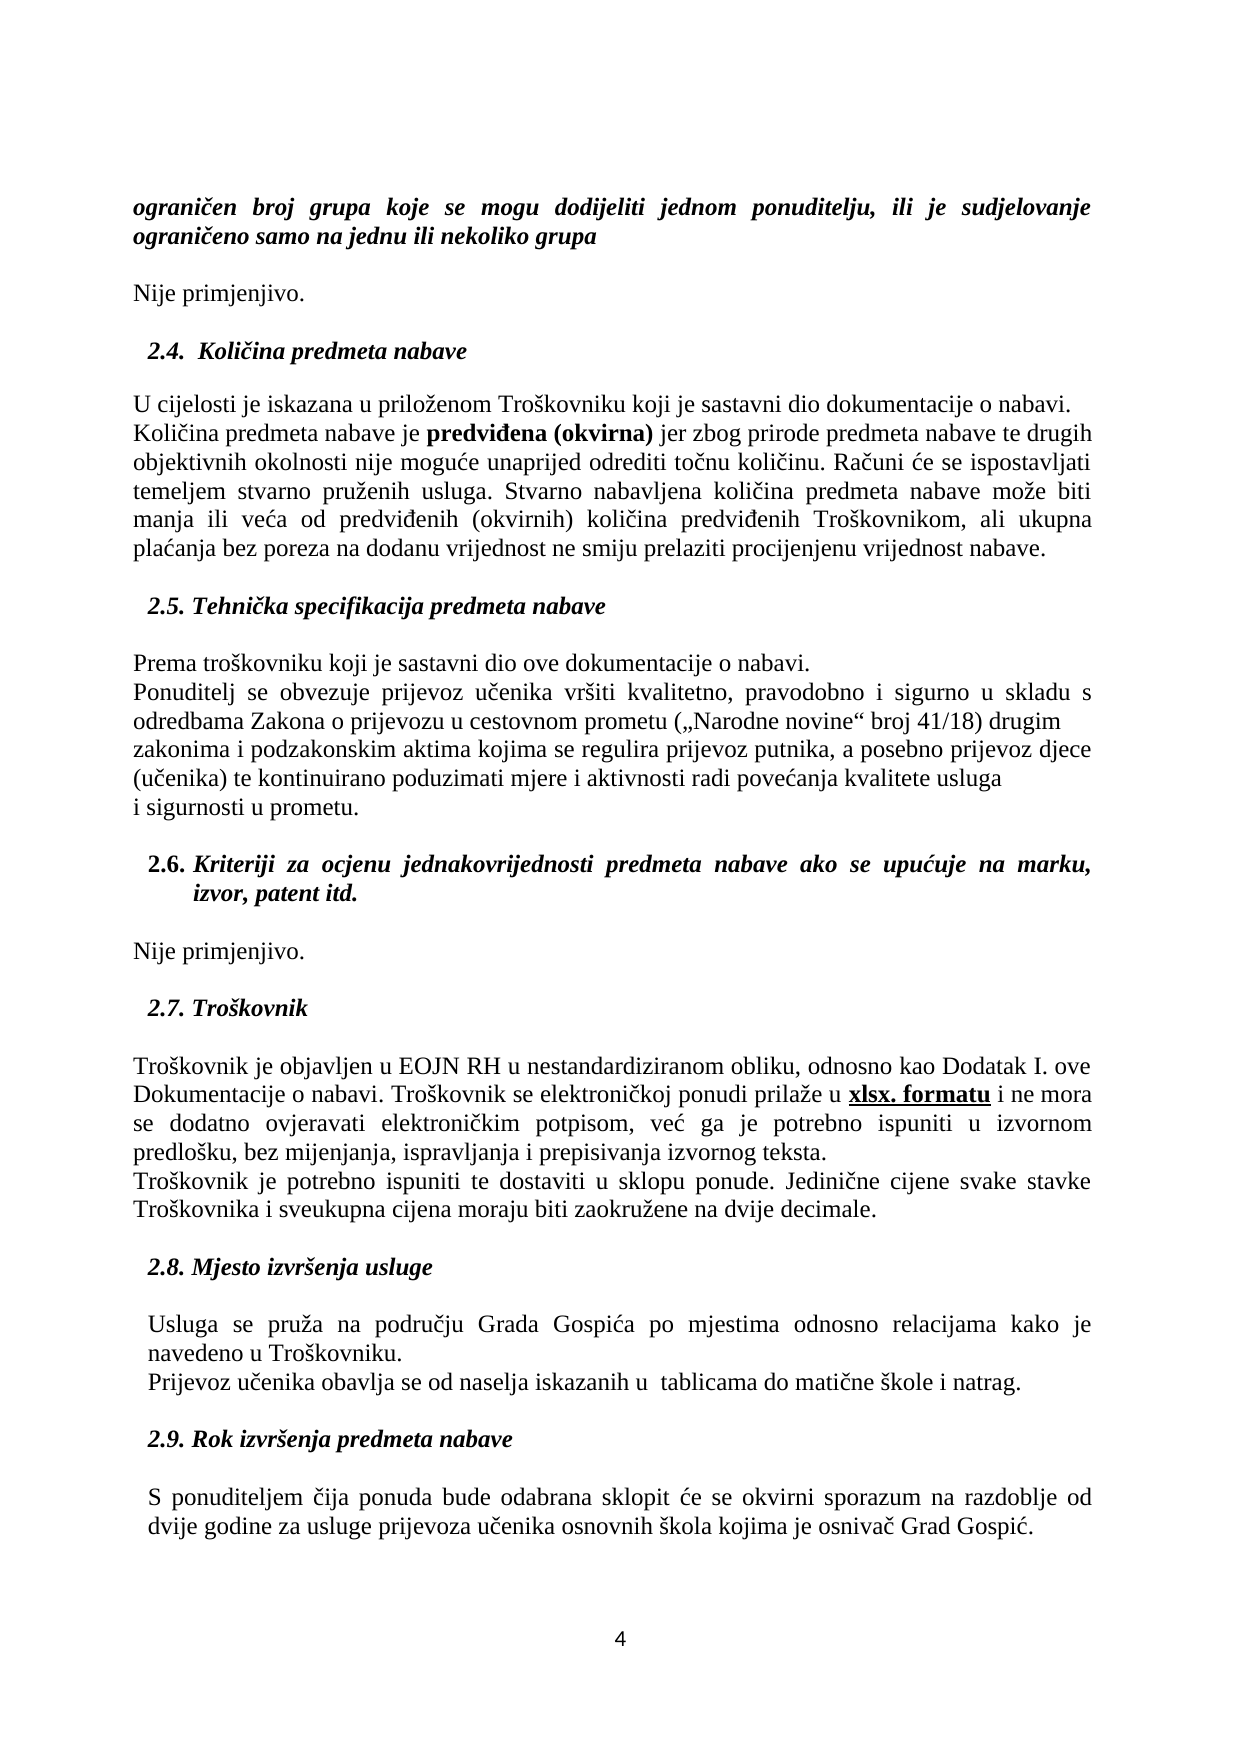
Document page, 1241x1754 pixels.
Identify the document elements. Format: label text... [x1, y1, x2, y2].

text Prema troškovniku koji je sastavni dio ove dokumentacije o nabavi. [133, 648, 1093, 677]
text Ponuditelj se obvezuje prijevoz učenika vršiti kvalitetno, pravodobno i sigurno u skladu s odredbama Zakona o prijevozu u cestovnom prometu („Narodne novine“ broj 41/18) drugim [133, 677, 1093, 734]
text Količina predmeta nabave je predviđena (okvirna) jer zbog prirode predmeta nabave te drugih objektivnih okolnosti nije moguće unaprijed odrediti točnu količinu. Računi će se ispostavljati temeljem stvarno pruženih usluga. Stvarno nabavljena količina predmeta nabave može biti manja ili veća od predviđenih (okvirnih) količina predviđenih Troškovnikom, ali ukupna plaćanja bez poreza na dodanu vrijednost ne smiju prelaziti procijenjenu vrijednost nabave. [133, 418, 1093, 562]
text Nije primjenjivo. [133, 278, 1093, 307]
text i sigurnosti u prometu. [133, 792, 1093, 821]
text S ponuditeljem čija ponuda bude odabrana sklopit će se okvirni sporazum na razdoblje od dvije godine za usluge prijevoza učenika osnovnih škola kojima je osnivač Grad Gospić. [148, 1482, 1093, 1539]
text Nije primjenjivo. [133, 936, 1093, 964]
text Prijevoz učenika obavlja se od naselja iskazanih u tablicama do matične škole i natrag. [148, 1367, 1093, 1396]
text 2.9. Rok izvršenja predmeta nabave [148, 1424, 1093, 1453]
text Troškovnik je potrebno ispuniti te dostaviti u sklopu ponude. Jedinične cijene svake stavke Troškovnika i sveukupna cijena moraju biti zaokružene na dvije decimale. [133, 1166, 1093, 1223]
text zakonima i podzakonskim aktima kojima se regulira prijevoz putnika, a posebno prijevoz djece (učenika) te kontinuirano poduzimati mjere i aktivnosti radi povećanja kvalitete usluga [133, 734, 1093, 792]
text 2.7. Troškovnik [148, 993, 1093, 1022]
text Troškovnik je objavljen u EOJN RH u nestandardiziranom obliku, odnosno kao Dodatak I. ove Dokumentacije o nabavi. Troškovnik se elektroničkoj ponudi prilaže u xlsx. formatu i ne mora se dodatno ovjeravati elektroničkim potpisom, već ga je potrebno ispuniti u izvornom predlošku, bez mijenjanja, ispravljanja i prepisivanja izvornog teksta. [133, 1051, 1093, 1166]
list Kriteriji za ocjenu jednakovrijednosti predmeta nabave ako se upućuje na marku, izvor, patent itd. [148, 849, 1093, 907]
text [133, 192, 1093, 249]
text 2.8. Mjesto izvršenja usluge [148, 1252, 1093, 1281]
text 2.4. Količina predmeta nabave [148, 336, 1093, 364]
text Usluga se pruža na području Grada Gospića po mjestima odnosno relacijama kako je navedeno u Troškovniku. [148, 1309, 1093, 1367]
text 2.5. Tehnička specifikacija predmeta nabave [148, 591, 1093, 619]
text U cijelosti je iskazana u priloženom Troškovniku koji je sastavni dio dokumentacije o nabavi. [133, 389, 1093, 418]
